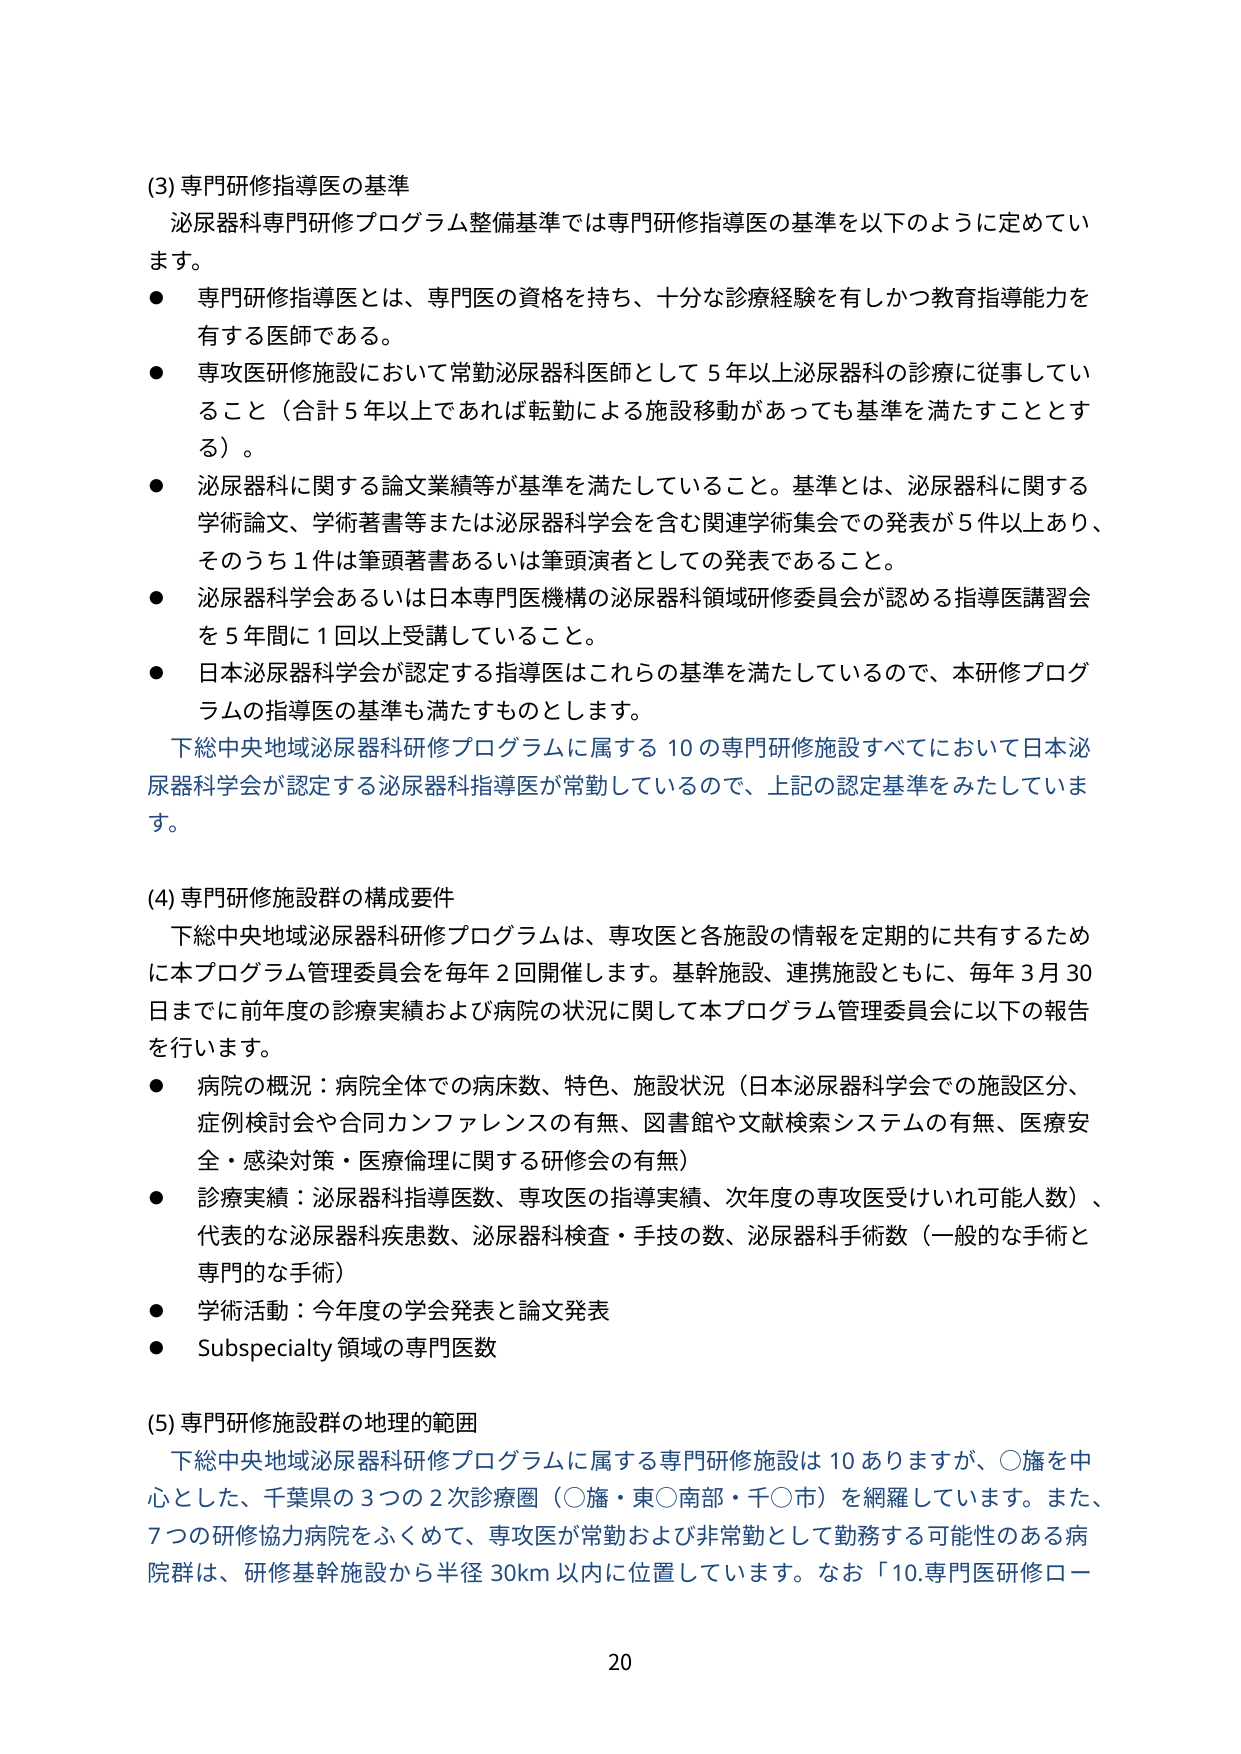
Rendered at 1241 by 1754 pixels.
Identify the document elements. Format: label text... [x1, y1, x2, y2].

list 診療実績：泌尿器科指導医数、専攻医の指導実績、次年度の専攻医受けいれ可能人数）、代表的な泌尿器科疾患数、泌尿器科検査・手技の数、泌尿器科手術数（一般的な手術と専門的な手術） [148, 1178, 1092, 1291]
text 泌尿器科専門研修プログラム整備基準では専門研修指導医の基準を以下のように定めています。 [148, 203, 1092, 278]
text (5) 専門研修施設群の地理的範囲 [148, 1403, 1092, 1441]
list Subspecialty領域の専門医数 [148, 1328, 1092, 1366]
text 下総中央地域泌尿器科研修プログラムは、専攻医と各施設の情報を定期的に共有するために本プログラム管理委員会を毎年2回開催します。基幹施設、連携施設ともに、毎年3月30日までに前年度の診療実績および病院の状況に関して本プログラム管理委員会に以下の報告を行います。 [148, 916, 1092, 1066]
text 下総中央地域泌尿器科研修プログラムに属する10の専門研修施設すべてにおいて日本泌尿器科学会が認定する泌尿器科指導医が常勤しているので、上記の認定基準をみたしています。 [148, 728, 1092, 841]
list 日本泌尿器科学会が認定する指導医はこれらの基準を満たしているので、本研修プログラムの指導医の基準も満たすものとします。 [148, 653, 1092, 728]
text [148, 1441, 1092, 1591]
list 病院の概況：病院全体での病床数、特色、施設状況（日本泌尿器科学会での施設区分、症例検討会や合同カンファレンスの有無、図書館や文献検索システムの有無、医療安全・感染対策・医療倫理に関する研修会の有無） [148, 1066, 1092, 1178]
list 泌尿器科学会あるいは日本専門医機構の泌尿器科領域研修委員会が認める指導医講習会を5年間に1回以上受講していること。 [148, 578, 1092, 653]
text (4) 専門研修施設群の構成要件 [148, 878, 1092, 916]
list 学術活動：今年度の学会発表と論文発表 [148, 1291, 1092, 1328]
list 泌尿器科に関する論文業績等が基準を満たしていること。基準とは、泌尿器科に関する学術論文、学術著書等または泌尿器科学会を含む関連学術集会での発表が５件以上あり、そのうち１件は筆頭著書あるいは筆頭演者としての発表であること。 [148, 466, 1092, 578]
list 専門研修指導医とは、専門医の資格を持ち、十分な診療経験を有しかつ教育指導能力を有する医師である。 [148, 278, 1092, 353]
text (3) 専門研修指導医の基準 [148, 166, 1092, 203]
list 専攻医研修施設において常勤泌尿器科医師として5年以上泌尿器科の診療に従事していること（合計5年以上であれば転勤による施設移動があっても基準を満たすこととする）。 [148, 353, 1092, 466]
